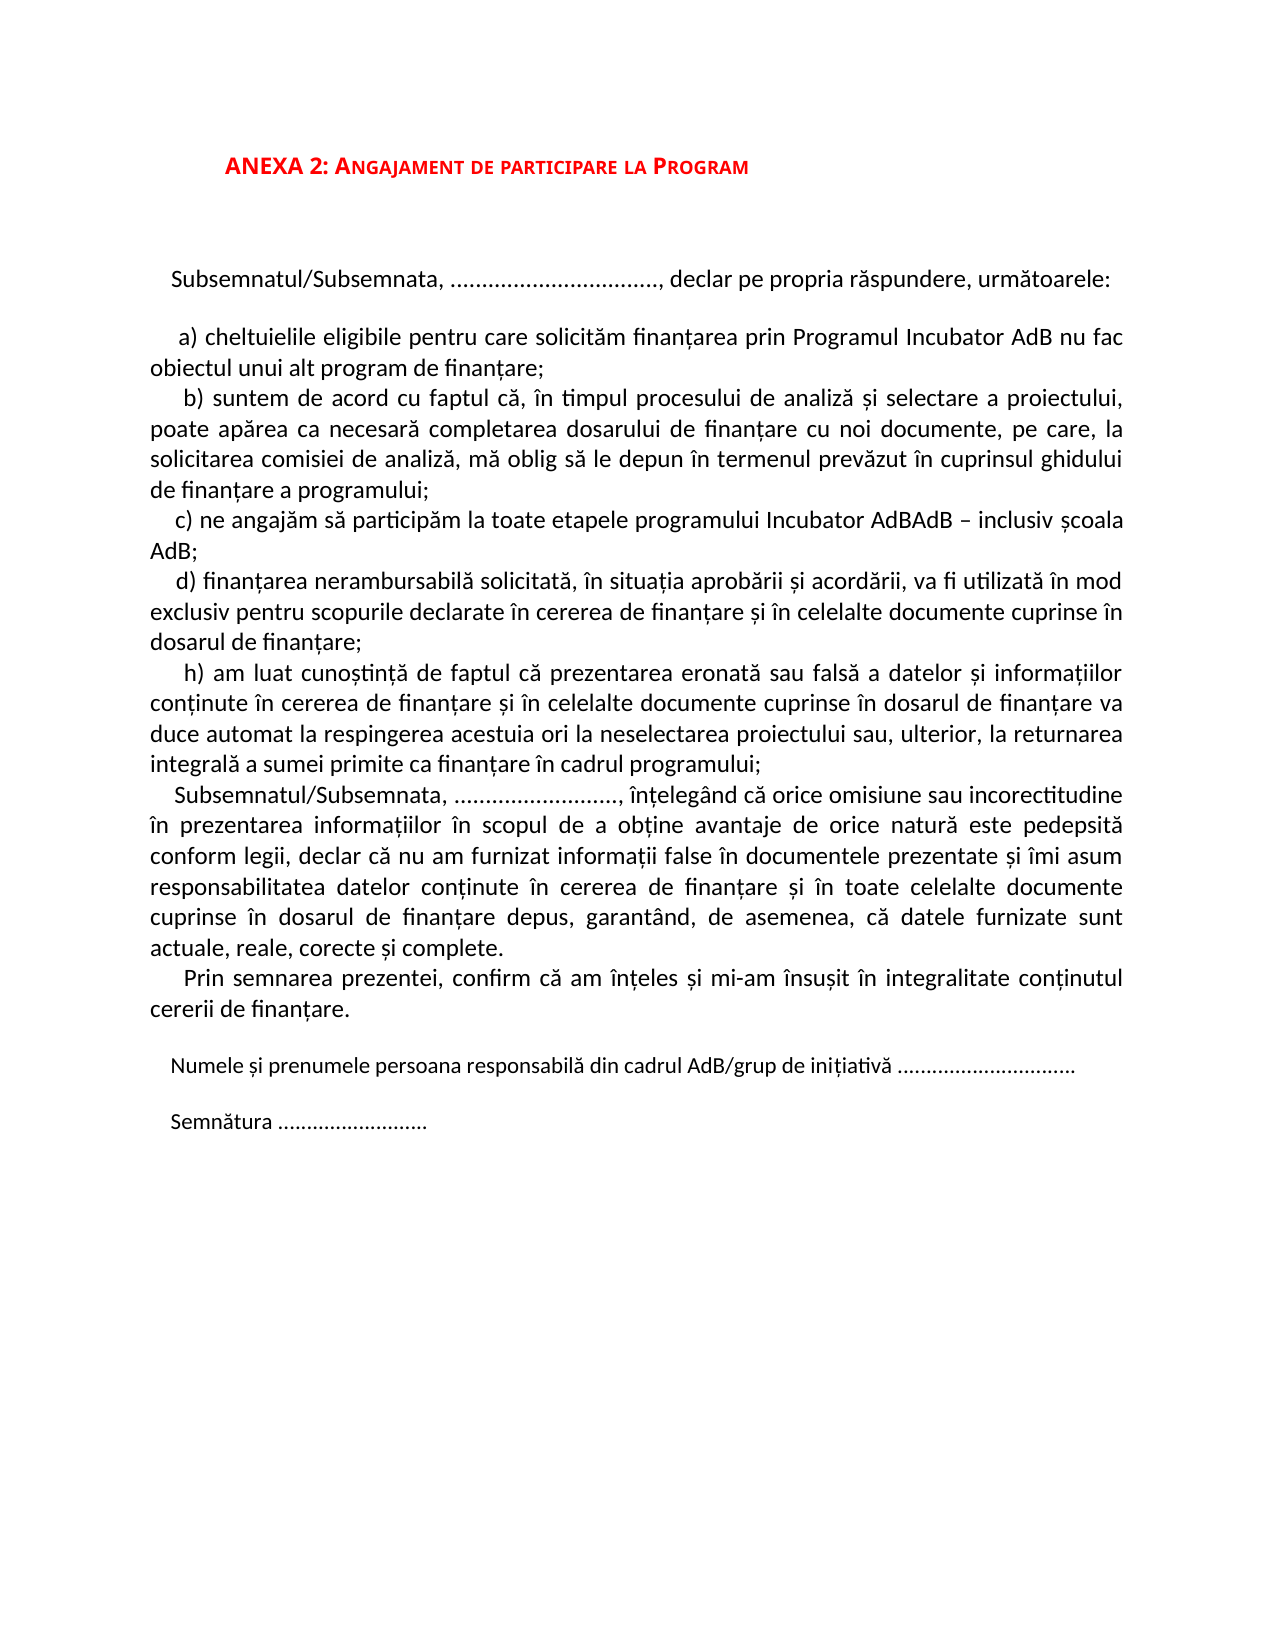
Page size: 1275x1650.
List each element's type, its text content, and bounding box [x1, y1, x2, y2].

text Numele şi prenumele persoana responsabilă din cadrul AdB/grup de inițiativă ............................... [150, 1051, 1125, 1079]
text h) am luat cunoştinţă de faptul că prezentarea eronată sau falsă a datelor şi informaţiilor conţinute în cererea de finanţare şi în celelalte documente cuprinse în dosarul de finanţare va duce automat la respingerea acestuia ori la neselectarea proiectului sau, ulterior, la returnarea integrală a sumei primite ca finanţare în cadrul programului; [150, 657, 1125, 779]
text b) suntem de acord cu faptul că, în timpul procesului de analiză şi selectare a proiectului, poate apărea ca necesară completarea dosarului de finanţare cu noi documente, pe care, la solicitarea comisiei de analiză, mă oblig să le depun în termenul prevăzut în cuprinsul ghidului de finanţare a programului; [150, 382, 1125, 504]
text d) finanţarea nerambursabilă solicitată, în situaţia aprobării şi acordării, va fi utilizată în mod exclusiv pentru scopurile declarate în cererea de finanţare şi în celelalte documente cuprinse în dosarul de finanţare; [150, 565, 1125, 657]
text c) ne angajăm să participăm la toate etapele programului Incubator AdBAdB – inclusiv școala AdB; [150, 504, 1125, 565]
text a) cheltuielile eligibile pentru care solicităm finanţarea prin Programul Incubator AdB nu fac obiectul unui alt program de finanţare; [150, 321, 1125, 382]
text Prin semnarea prezentei, confirm că am înţeles şi mi-am însuşit în integralitate conţinutul cererii de finanţare. [150, 962, 1125, 1023]
text Subsemnatul/Subsemnata, ................................., declar pe propria răspundere, următoarele: [150, 263, 1125, 293]
text Subsemnatul/Subsemnata, .........................., înţelegând că orice omisiune sau incorectitudine în prezentarea informaţiilor în scopul de a obţine avantaje de orice natură este pedepsită conform legii, declar că nu am furnizat informaţii false în documentele prezentate şi îmi asum responsabilitatea datelor conţinute în cererea de finanţare şi în toate celelalte documente cuprinse în dosarul de finanţare depus, garantând, de asemenea, că datele furnizate sunt actuale, reale, corecte şi complete. [150, 779, 1125, 962]
text Semnătura .......................... [150, 1107, 1125, 1135]
list ANEXA 2: Angajament de participare la Program [225, 150, 1125, 181]
